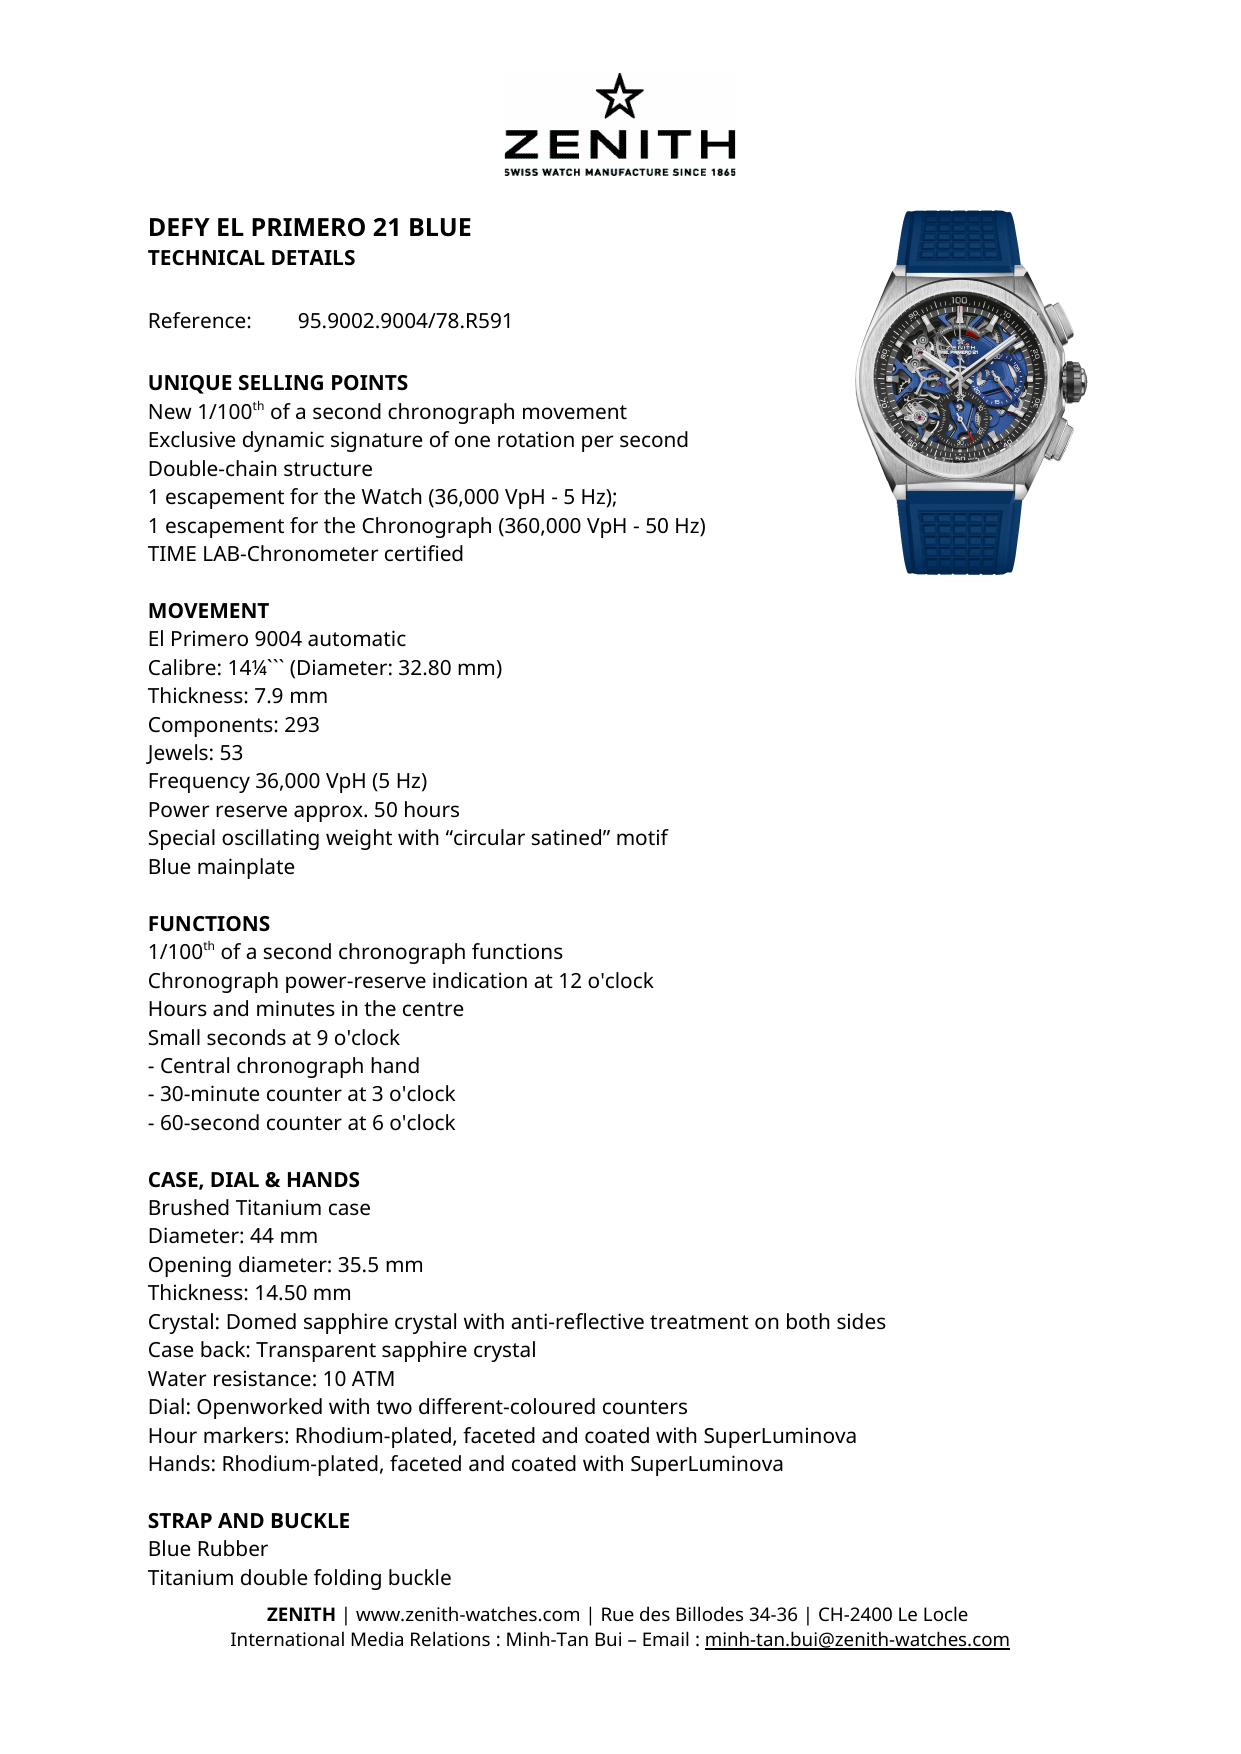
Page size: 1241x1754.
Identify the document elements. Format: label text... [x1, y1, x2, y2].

text Hands: Rhodium-plated, faceted and coated with SuperLuminova [148, 1449, 1092, 1478]
text Exclusive dynamic signature of one rotation per second [148, 425, 1092, 454]
text Chronograph power-reserve indication at 12 o'clock [148, 966, 1092, 994]
text UNIQUE SELLING POINTS [148, 368, 1092, 397]
text TIME LAB-Chronometer certified [148, 539, 1092, 568]
text Double-chain structure [148, 454, 1092, 482]
text El Primero 9004 automatic [148, 624, 1092, 653]
text DEFY EL PRIMERO 21 BLUE [148, 209, 1092, 243]
text Crystal: Domed sapphire crystal with anti-reflective treatment on both sides [148, 1307, 1092, 1335]
text - Central chronograph hand [148, 1051, 1092, 1079]
text Thickness: 7.9 mm [148, 681, 1092, 710]
text - 30-minute counter at 3 o'clock [148, 1079, 1092, 1108]
text Hours and minutes in the centre [148, 994, 1092, 1023]
text Hour markers: Rhodium-plated, faceted and coated with SuperLuminova [148, 1421, 1092, 1449]
text Reference: 95.9002.9004/78.R591 [148, 272, 1092, 334]
text 1/100th of a second chronograph functions [148, 937, 1092, 966]
text 1 escapement for the Watch (36,000 VpH - 5 Hz); [148, 482, 1092, 511]
text TECHNICAL DETAILS [148, 243, 1092, 272]
text Blue Rubber [148, 1534, 1092, 1563]
text - 60-second counter at 6 o'clock [148, 1108, 1092, 1136]
text Brushed Titanium case [148, 1193, 1092, 1222]
text Thickness: 14.50 mm [148, 1278, 1092, 1307]
text Titanium double folding buckle [148, 1563, 1092, 1591]
text Small seconds at 9 o'clock [148, 1023, 1092, 1051]
text 1 escapement for the Chronograph (360,000 VpH - 50 Hz) [148, 511, 1092, 539]
text Power reserve approx. 50 hours [148, 795, 1092, 823]
picture [504, 73, 736, 176]
text STRAP AND BUCKLE [148, 1506, 1092, 1534]
text CASE, DIAL & HANDS [148, 1165, 1092, 1193]
text Blue mainplate [148, 852, 1092, 880]
text Diameter: 44 mm [148, 1222, 1092, 1250]
text Jewels: 53 [148, 738, 1092, 767]
text Water resistance: 10 ATM [148, 1364, 1092, 1392]
text New 1/100th of a second chronograph movement [148, 397, 1092, 425]
text Components: 293 [148, 710, 1092, 738]
picture [840, 203, 1094, 586]
text Frequency 36,000 VpH (5 Hz) [148, 767, 1092, 795]
text Special oscillating weight with “circular satined” motif [148, 823, 1092, 852]
text FUNCTIONS [148, 909, 1092, 937]
text Dial: Openworked with two different-coloured counters [148, 1392, 1092, 1421]
text Opening diameter: 35.5 mm [148, 1250, 1092, 1278]
text Calibre: 14¼``` (Diameter: 32.80 mm) [148, 653, 1092, 681]
text MOVEMENT [148, 596, 1092, 624]
text Case back: Transparent sapphire crystal [148, 1335, 1092, 1364]
